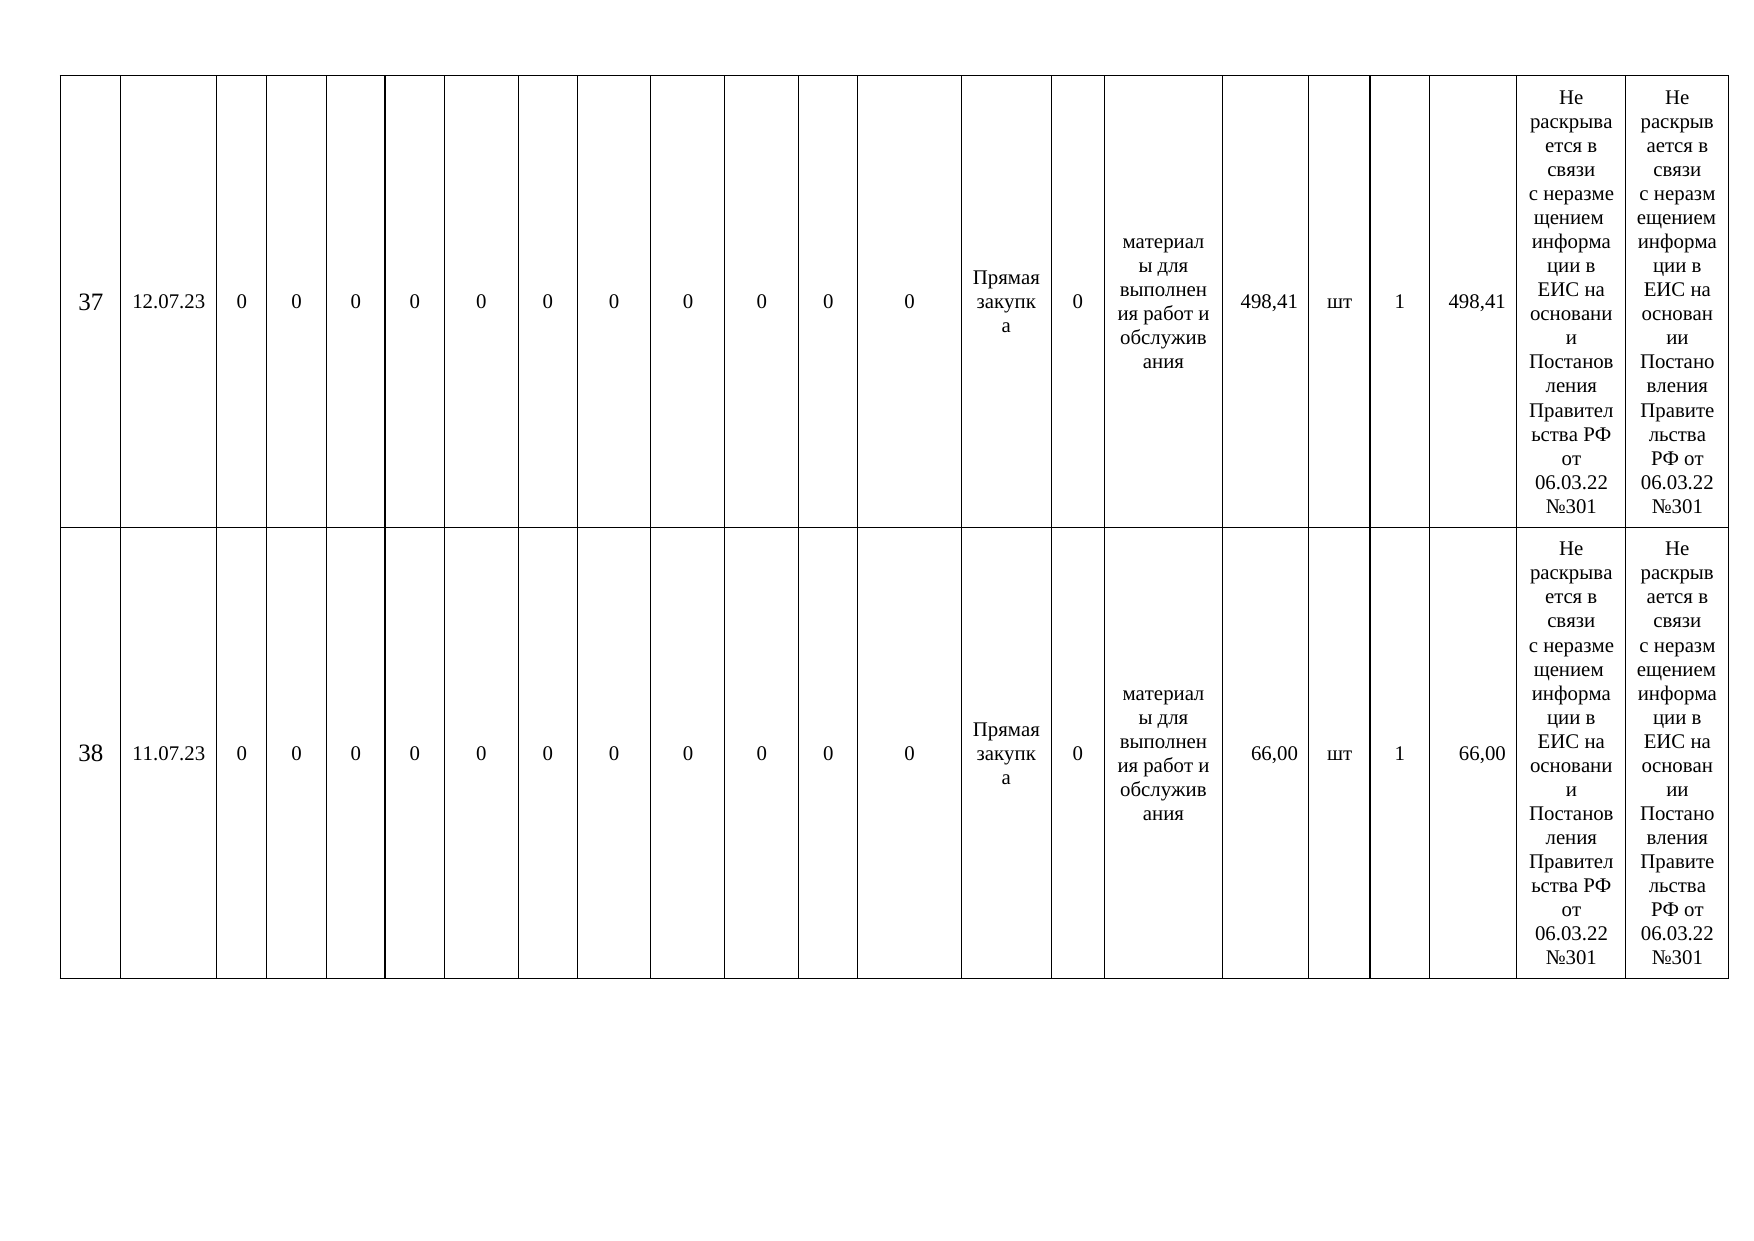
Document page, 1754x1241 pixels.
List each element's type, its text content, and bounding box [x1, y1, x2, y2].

table_cell 0 [519, 76, 577, 527]
table_cell 0 [578, 528, 650, 978]
table_cell 0 [1052, 76, 1104, 527]
table_cell 0 [267, 76, 326, 527]
table_cell 0 [445, 76, 518, 527]
table_cell 0 [651, 76, 724, 527]
table_cell 37 [61, 76, 120, 527]
table_cell 0 [799, 76, 857, 527]
table_cell 38 [61, 528, 120, 978]
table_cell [1626, 76, 1728, 527]
table_cell 0 [217, 528, 266, 978]
table_cell 1 [1371, 76, 1429, 527]
table_cell 1 [1371, 528, 1429, 978]
table_cell 0 [386, 528, 444, 978]
table_cell шт [1309, 76, 1369, 527]
table_cell 498,41 [1223, 76, 1308, 527]
table_cell 0 [217, 76, 266, 527]
table_cell Прямая закупка [962, 76, 1051, 527]
table_cell 0 [578, 76, 650, 527]
table_cell 0 [327, 76, 384, 527]
table_cell 0 [725, 528, 798, 978]
table_cell 498,41 [1430, 76, 1516, 527]
table_cell 11.07.23 [121, 528, 216, 978]
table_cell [1105, 528, 1222, 978]
table_cell 0 [858, 528, 961, 978]
table_cell 12.07.23 [121, 76, 216, 527]
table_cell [1517, 76, 1625, 527]
table_cell 0 [651, 528, 724, 978]
table_cell шт [1309, 528, 1369, 978]
table_cell 0 [267, 528, 326, 978]
table_cell 0 [386, 76, 444, 527]
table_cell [1105, 76, 1222, 527]
table_cell 0 [799, 528, 857, 978]
table_cell 66,00 [1430, 528, 1516, 978]
table_cell 0 [519, 528, 577, 978]
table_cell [1517, 528, 1625, 978]
table_cell Прямая закупка [962, 528, 1051, 978]
table_cell 0 [858, 76, 961, 527]
table_cell 0 [1052, 528, 1104, 978]
table_cell 0 [445, 528, 518, 978]
table_cell 0 [327, 528, 384, 978]
table_cell 66,00 [1223, 528, 1308, 978]
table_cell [1626, 528, 1728, 978]
table_cell 0 [725, 76, 798, 527]
